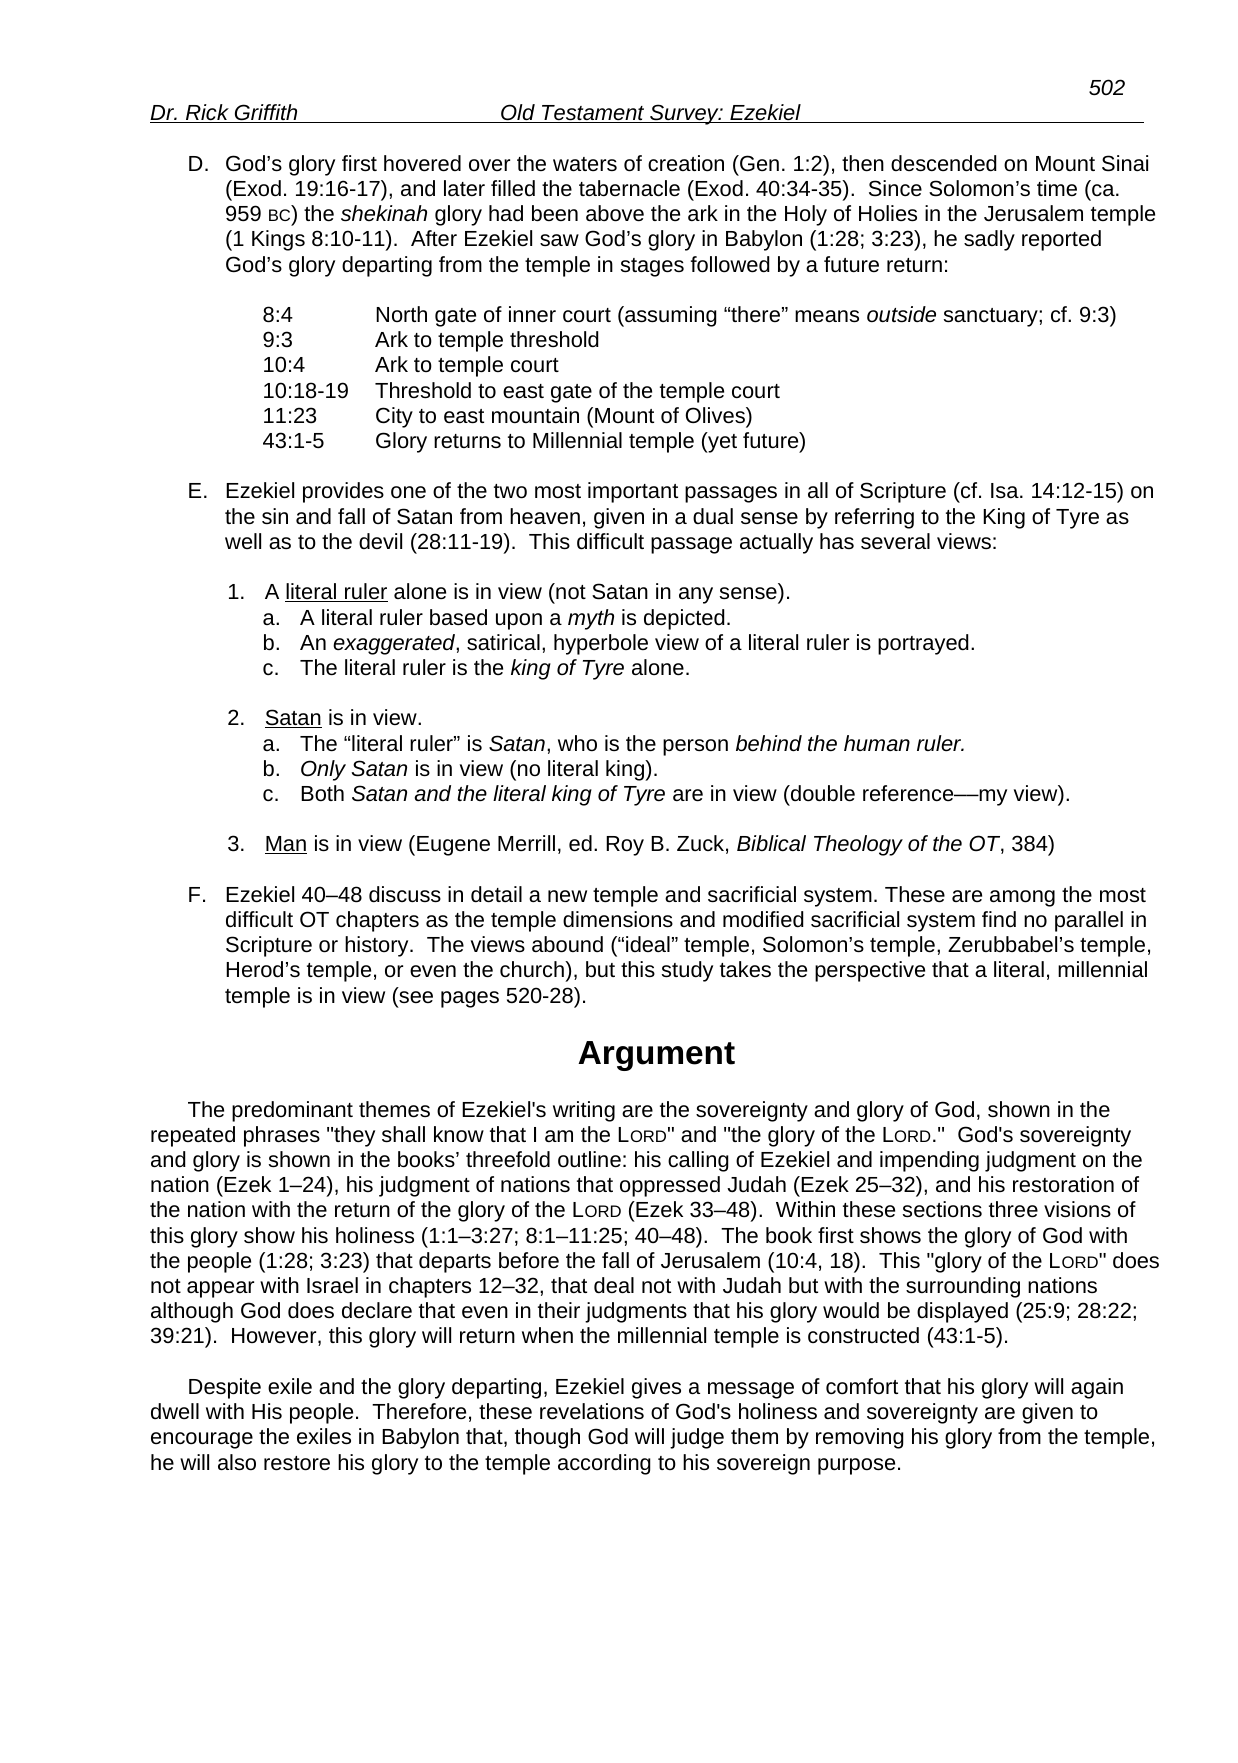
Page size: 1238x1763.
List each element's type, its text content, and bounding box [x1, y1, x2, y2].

text 1. A literal ruler alone is in view (not Satan in any sense). [227, 579, 1162, 604]
text 43:1-5 Glory returns to Millennial temple (yet future) [262, 428, 1162, 453]
text 10:4 Ark to temple court [262, 352, 1162, 377]
text c. The literal ruler is the king of Tyre alone. [262, 655, 1162, 680]
text E. Ezekiel provides one of the two most important passages in all of Scripture (cf. Isa. 14:12-15) on the sin and fall of Satan from heaven, given in a dual sense by referring to the King of Tyre as well as to the devil (28:11-19). This difficult passage actually has several views: [187, 478, 1162, 554]
text a. The “literal ruler” is Satan, who is the person behind the human ruler. [262, 730, 1162, 756]
text 10:18-19 Threshold to east gate of the temple court [262, 377, 1162, 403]
text The predominant themes of Ezekiel's writing are the sovereignty and glory of God, shown in the repeated phrases "they shall know that I am the LORD" and "the glory of the LORD." God's sovereignty and glory is shown in the books’ threefold outline: his calling of Ezekiel and impending judgment on the nation (Ezek 1–24), his judgment of nations that oppressed Judah (Ezek 25–32), and his restoration of the nation with the return of the glory of the LORD (Ezek 33–48). Within these sections three visions of this glory show his holiness (1:1–3:27; 8:1–11:25; 40–48). The book first shows the glory of God with the people (1:28; 3:23) that departs before the fall of Jerusalem (10:4, 18). This "glory of the LORD" does not appear with Israel in chapters 12–32, that deal not with Judah but with the surrounding nations although God does declare that even in their judgments that his glory would be displayed (25:9; 28:22; 39:21). However, this glory will return when the millennial temple is constructed (43:1-5). [150, 1097, 1162, 1349]
text a. A literal ruler based upon a myth is depicted. [262, 604, 1162, 629]
text 11:23 City to east mountain (Mount of Olives) [262, 403, 1162, 428]
text 3. Man is in view (Eugene Merrill, ed. Roy B. Zuck, Biblical Theology of the OT, 384) [227, 831, 1162, 856]
text b. An exaggerated, satirical, hyperbole view of a literal ruler is portrayed. [262, 629, 1162, 655]
text 8:4 North gate of inner court (assuming “there” means outside sanctuary; cf. 9:3) [262, 302, 1162, 327]
text 9:3 Ark to temple threshold [262, 327, 1162, 352]
text D. God’s glory first hovered over the waters of creation (Gen. 1:2), then descended on Mount Sinai (Exod. 19:16-17), and later filled the tabernacle (Exod. 40:34-35). Since Solomon’s time (ca. 959 BC) the shekinah glory had been above the ark in the Holy of Holies in the Jerusalem temple (1 Kings 8:10-11). After Ezekiel saw God’s glory in Babylon (1:28; 3:23), he sadly reported God’s glory departing from the temple in stages followed by a future return: [187, 151, 1162, 277]
text b. Only Satan is in view (no literal king). [262, 756, 1162, 781]
text Despite exile and the glory departing, Ezekiel gives a message of comfort that his glory will again dwell with His people. Therefore, these revelations of God's holiness and sovereignty are given to encourage the exiles in Babylon that, though God will judge them by removing his glory from the temple, he will also restore his glory to the temple according to his sovereign purpose. [150, 1374, 1162, 1475]
text Argument [150, 1033, 1162, 1071]
text c. Both Satan and the literal king of Tyre are in view (double reference––my view). [262, 781, 1162, 806]
list Ezekiel 40–48 discuss in detail a new temple and sacrificial system. These are among the most difficult OT chapters as the temple dimensions and modified sacrificial system find no parallel in Scripture or history. The views abound (“ideal” temple, Solomon’s temple, Zerubbabel’s temple, Herod’s temple, or even the church), but this study takes the perspective that a literal, millennial temple is in view (see pages 520-28). [187, 882, 1162, 1008]
text 2. Satan is in view. [227, 705, 1162, 730]
